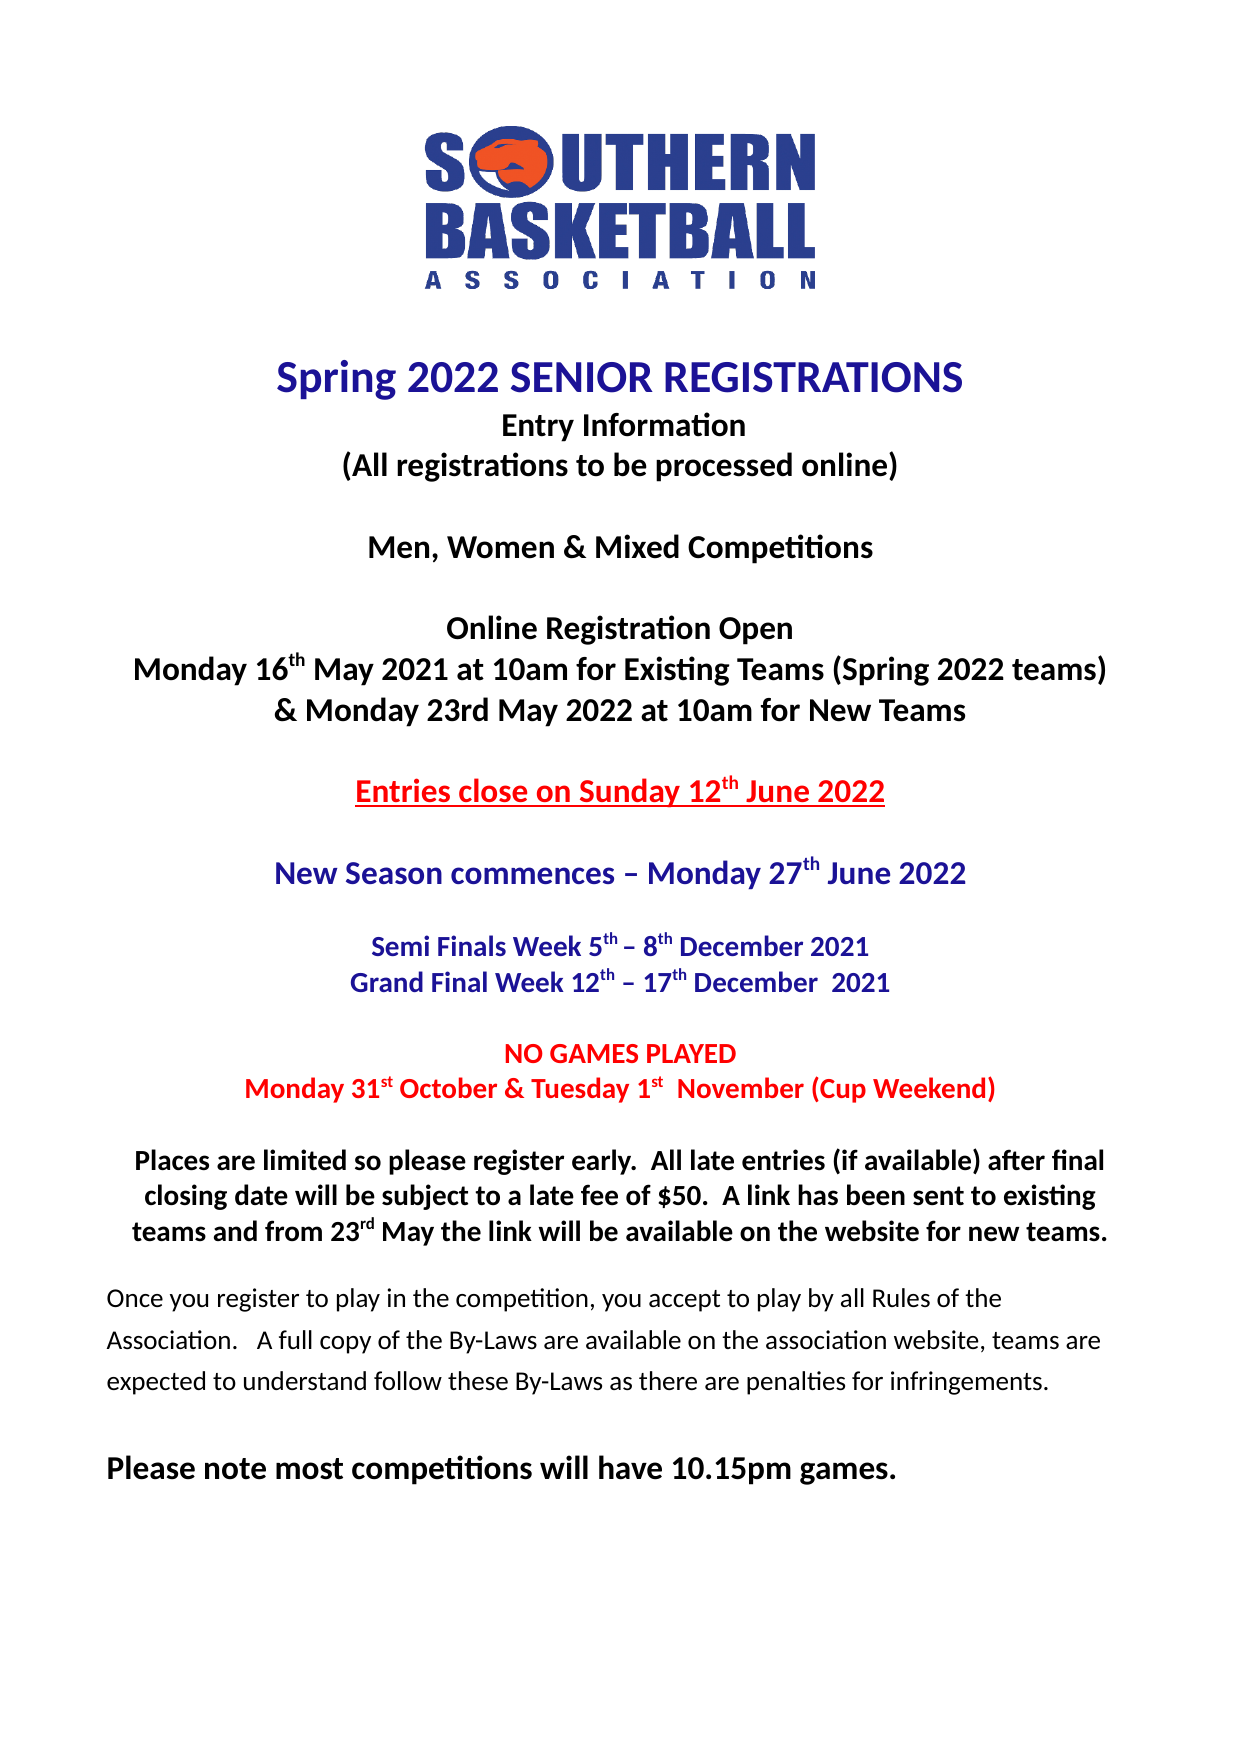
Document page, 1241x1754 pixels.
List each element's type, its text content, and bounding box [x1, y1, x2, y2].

text Grand Final Week 12th – 17th December 2021 [106, 964, 1134, 999]
text & Monday 23rd May 2022 at 10am for New Teams [106, 689, 1134, 729]
text Please note most competitions will have 10.15pm games. [106, 1447, 1134, 1487]
text Entry Information [106, 404, 1134, 444]
text Online Registration Open [106, 607, 1134, 648]
text Entries close on Sunday 12th June 2022 [106, 770, 1134, 811]
text Places are limited so please register early. All late entries (if available) after final closing date will be subject to a late fee of $50. A link has been sent to existing teams and from 23rd May the link will be available on the website for new teams. [106, 1142, 1134, 1249]
picture [422, 118, 818, 302]
text Monday 16th May 2021 at 10am for Existing Teams (Spring 2022 teams) [106, 648, 1134, 689]
text NO GAMES PLAYED [106, 1035, 1134, 1071]
text (All registrations to be processed online) [106, 444, 1134, 485]
text New Season commences – Monday 27th June 2022 [106, 852, 1134, 892]
text Once you register to play in the competition, you accept to play by all Rules of the Association. A full copy of the By-Laws are available on the association website, teams are expected to understand follow these By-Laws as there are penalties for infringements. [106, 1282, 1134, 1397]
text Spring 2022 SENIOR REGISTRATIONS [106, 348, 1134, 404]
text Semi Finals Week 5th – 8th December 2021 [106, 928, 1134, 964]
text Monday 31st October & Tuesday 1st November (Cup Weekend) [106, 1071, 1134, 1106]
text Men, Women & Mixed Competitions [106, 526, 1134, 567]
